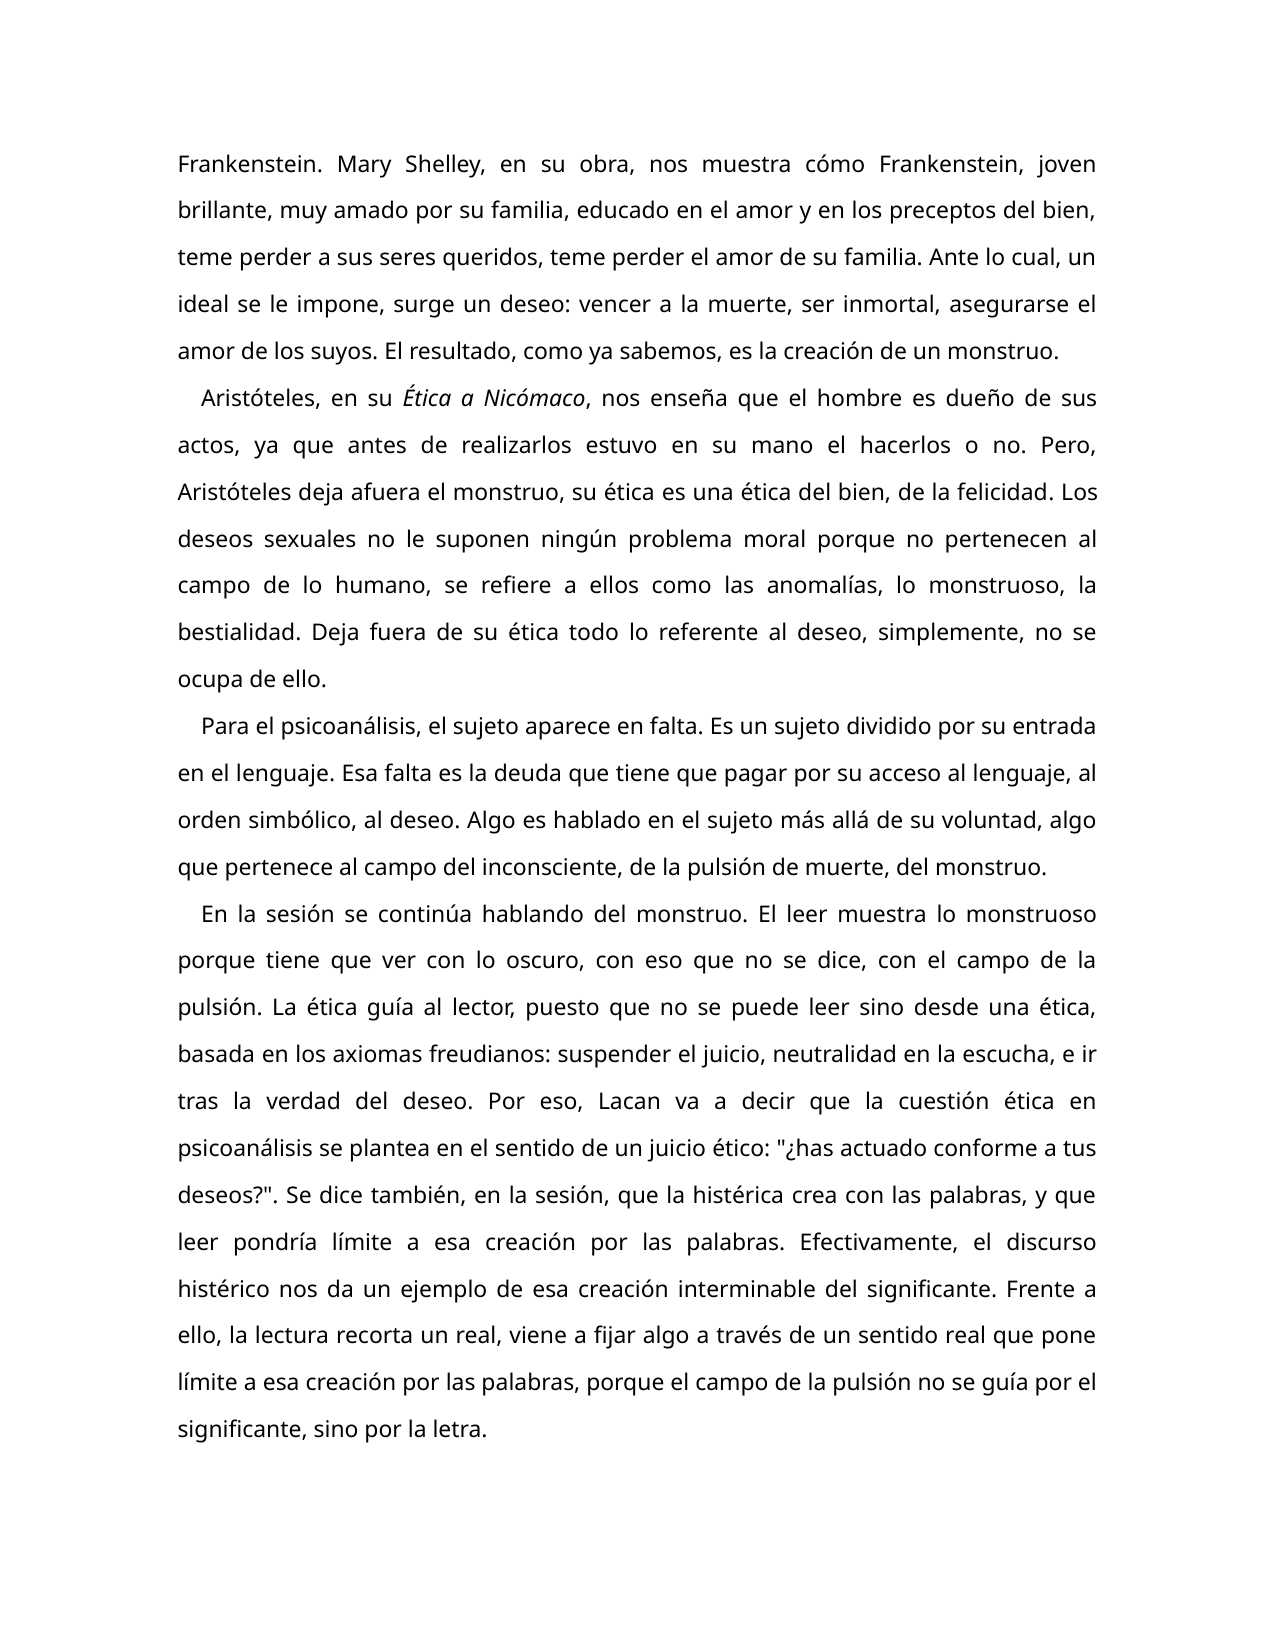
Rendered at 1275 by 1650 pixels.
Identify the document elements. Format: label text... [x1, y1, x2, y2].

text Aristóteles, en su Ética a Nicómaco, nos enseña que el hombre es dueño de sus actos, ya que antes de realizarlos estuvo en su mano el hacerlos o no. Pero, Aristóteles deja afuera el monstruo, su ética es una ética del bien, de la felicidad. Los deseos sexuales no le suponen ningún problema moral porque no pertenecen al campo de lo humano, se refiere a ellos como las anomalías, lo monstruoso, la bestialidad. Deja fuera de su ética todo lo referente al deseo, simplemente, no se ocupa de ello. [177, 382, 1098, 694]
text En la sesión se continúa hablando del monstruo. El leer muestra lo monstruoso porque tiene que ver con lo oscuro, con eso que no se dice, con el campo de la pulsión. La ética guía al lector, puesto que no se puede leer sino desde una ética, basada en los axiomas freudianos: suspender el juicio, neutralidad en la escucha, e ir tras la verdad del deseo. Por eso, Lacan va a decir que la cuestión ética en psicoanálisis se plantea en el sentido de un juicio ético: "¿has actuado conforme a tus deseos?". Se dice también, en la sesión, que la histérica crea con las palabras, y que leer pondría límite a esa creación por las palabras. Efectivamente, el discurso histérico nos da un ejemplo de esa creación interminable del significante. Frente a ello, la lectura recorta un real, viene a fijar algo a través de un sentido real que pone límite a esa creación por las palabras, porque el campo de la pulsión no se guía por el significante, sino por la letra. [177, 898, 1098, 1444]
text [177, 148, 1098, 366]
text Para el psicoanálisis, el sujeto aparece en falta. Es un sujeto dividido por su entrada en el lenguaje. Esa falta es la deuda que tiene que pagar por su acceso al lenguaje, al orden simbólico, al deseo. Algo es hablado en el sujeto más allá de su voluntad, algo que pertenece al campo del inconsciente, de la pulsión de muerte, del monstruo. [177, 710, 1098, 882]
